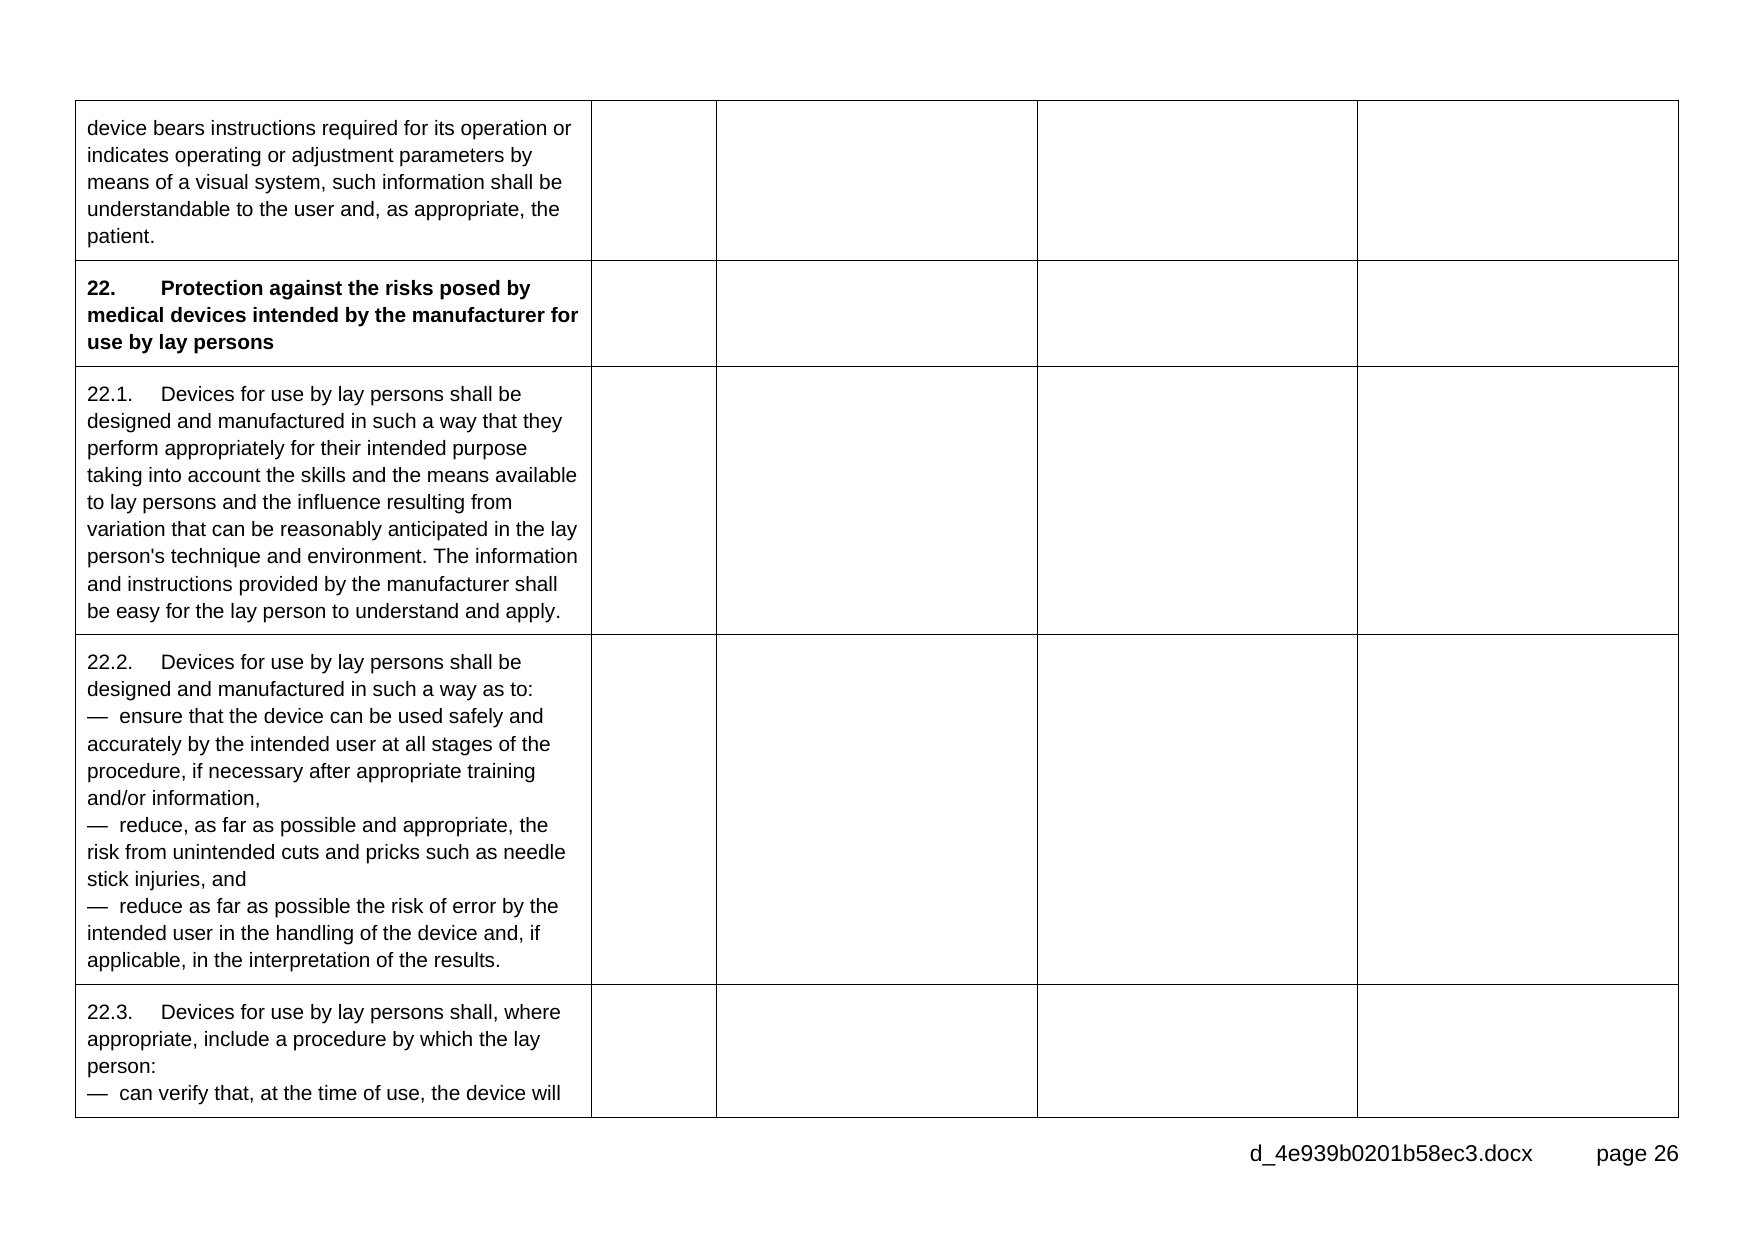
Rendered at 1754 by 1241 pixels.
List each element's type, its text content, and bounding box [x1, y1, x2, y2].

table_cell [592, 101, 716, 260]
table_cell 22. Protection against the risks posed by medical devices intended by the manufacturer for use by lay persons [76, 261, 591, 366]
table_cell [1358, 261, 1678, 366]
table_cell [1038, 101, 1357, 260]
table_cell [1038, 367, 1357, 634]
table_cell [1038, 635, 1357, 984]
table_cell [717, 261, 1037, 366]
table_cell [717, 985, 1037, 1117]
table_cell [717, 367, 1037, 634]
table_cell [1038, 261, 1357, 366]
table_cell 22.2. Devices for use by lay persons shall be designed and manufactured in such a way as to: — ensure that the device can be used safely and accurately by the intended user at all stages of the procedure, if necessary after appropriate training and/or information, — reduce, as far as possible and appropriate, the risk from unintended cuts and pricks such as needle stick injuries, and — reduce as far as possible the risk of error by the intended user in the handling of the device and, if applicable, in the interpretation of the results. [76, 635, 591, 984]
table_cell 22.1. Devices for use by lay persons shall be designed and manufactured in such a way that they perform appropriately for their intended purpose taking into account the skills and the means available to lay persons and the influence resulting from variation that can be reasonably anticipated in the lay person's technique and environment. The information and instructions provided by the manufacturer shall be easy for the lay person to understand and apply. [76, 367, 591, 634]
table_cell [1358, 101, 1678, 260]
table_cell [1358, 635, 1678, 984]
table_cell [1038, 985, 1357, 1117]
table_cell [592, 261, 716, 366]
table_cell [592, 985, 716, 1117]
table_cell [717, 635, 1037, 984]
table_cell [717, 101, 1037, 260]
table_cell [592, 367, 716, 634]
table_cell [76, 101, 591, 260]
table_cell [76, 985, 591, 1117]
table_cell [592, 635, 716, 984]
table_cell [1358, 985, 1678, 1117]
table_cell [1358, 367, 1678, 634]
